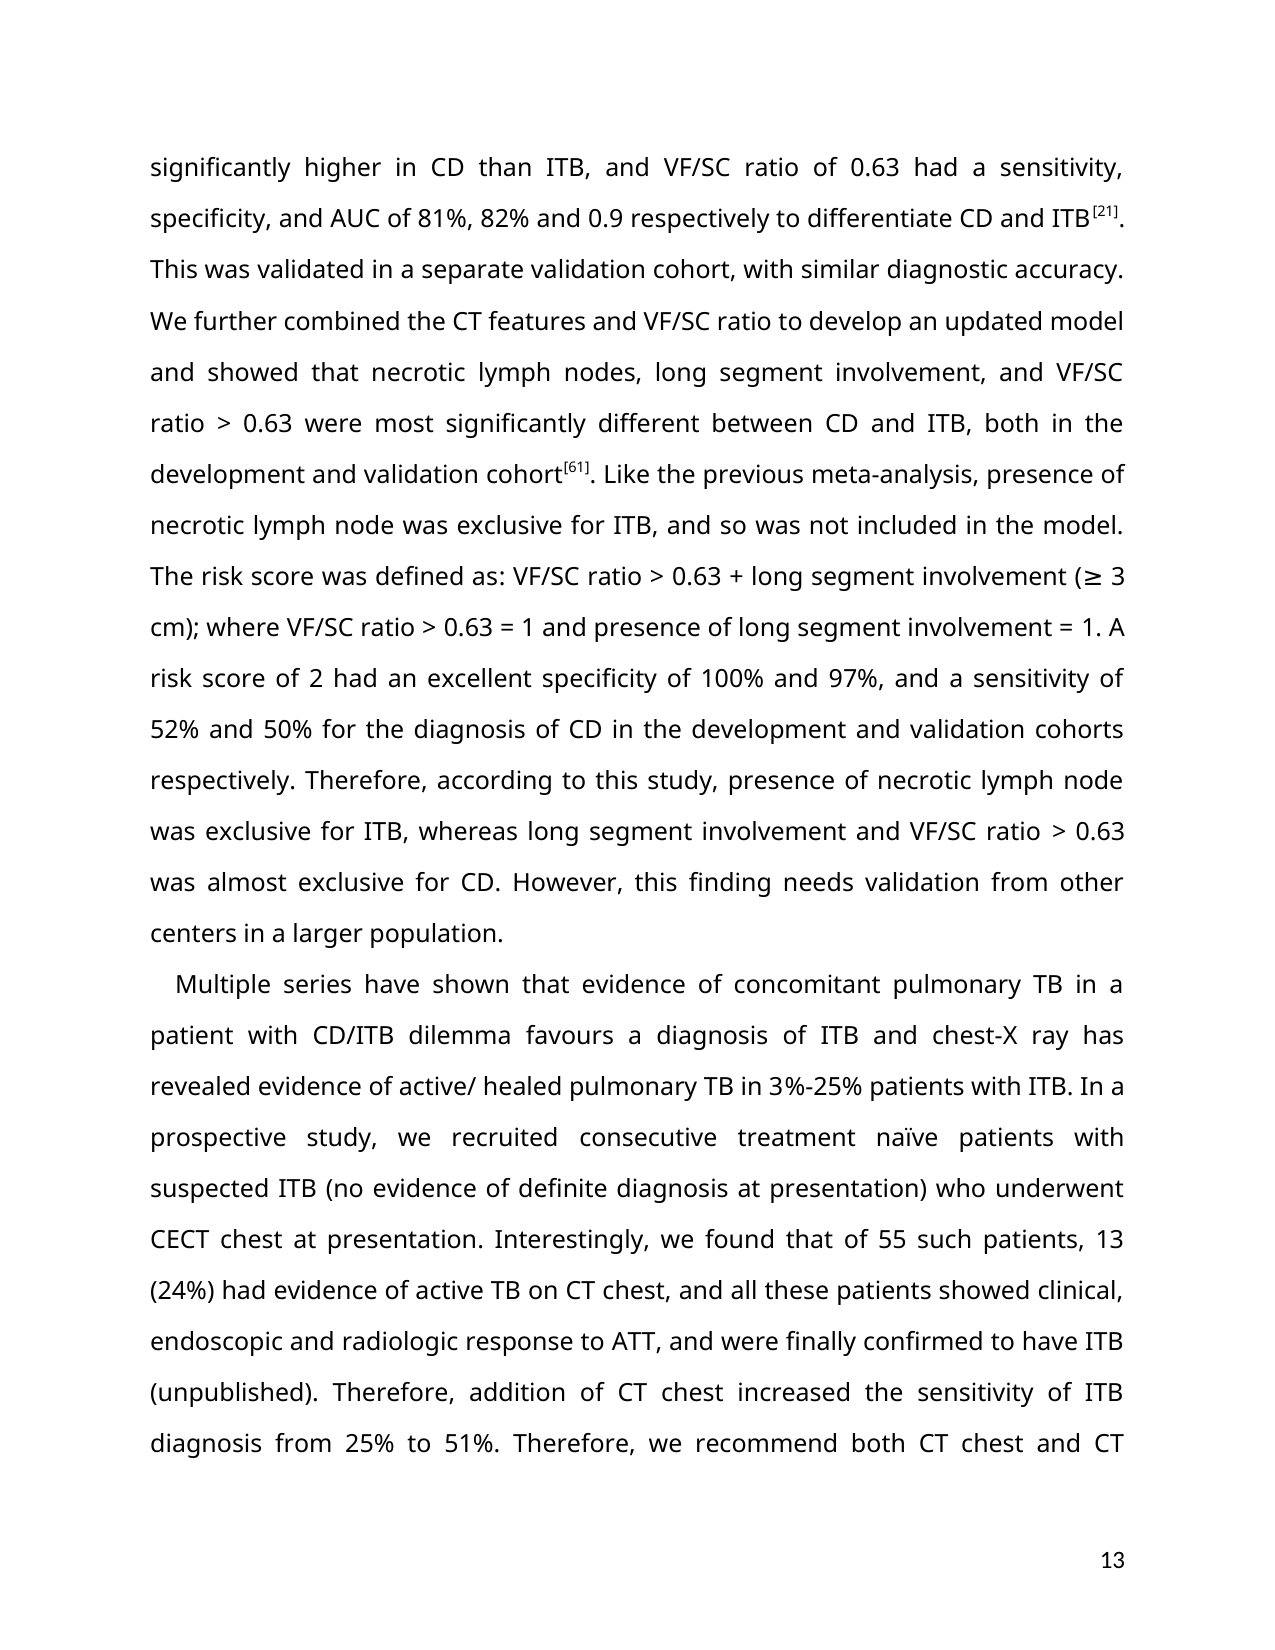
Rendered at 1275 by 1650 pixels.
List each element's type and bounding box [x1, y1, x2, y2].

text [150, 150, 1125, 950]
text [150, 967, 1125, 1460]
